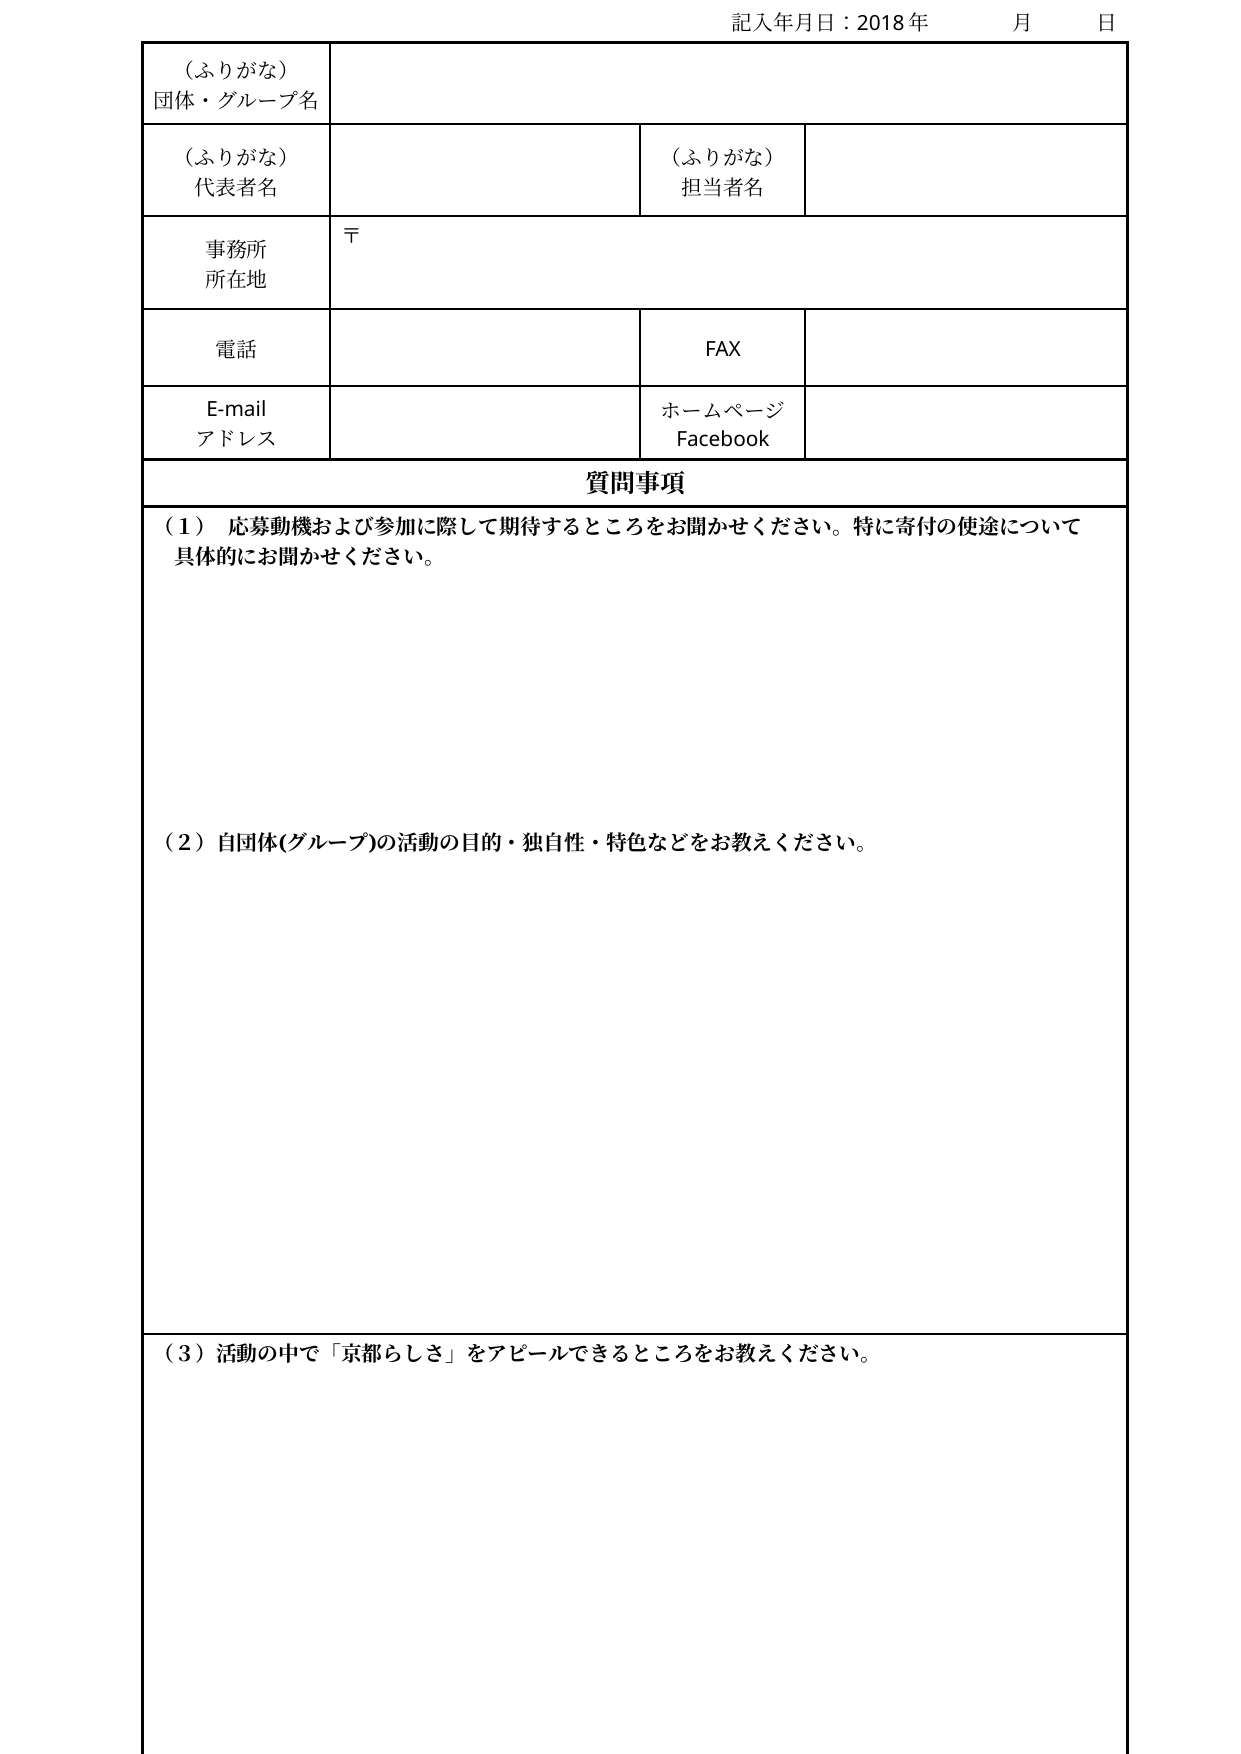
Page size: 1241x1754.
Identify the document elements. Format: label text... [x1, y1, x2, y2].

table_cell [806, 387, 1126, 458]
table_cell [331, 125, 639, 215]
table_cell 事務所 所在地 [144, 217, 329, 308]
table_cell （ふりがな） 担当者名 [641, 125, 804, 215]
table_cell 電話 [144, 310, 329, 385]
table_cell [331, 387, 639, 458]
table_cell FAX [641, 310, 804, 385]
table_cell （ふりがな） 団体・グループ名 [144, 44, 329, 123]
table_cell 質問事項 [144, 461, 1126, 505]
table_cell 応募動機および参加に際して期待するところをお聞かせください。特に寄付の使途について 具体的にお聞かせください。 （２）自団体(グループ)の活動の目的・独自性・特色などをお教えください。 [144, 508, 1126, 1333]
table_cell [806, 310, 1126, 385]
table_cell ホームページ Facebook [641, 387, 804, 458]
table_cell （ふりがな） 代表者名 [144, 125, 329, 215]
table_cell [331, 44, 1126, 123]
table_cell [806, 125, 1126, 215]
table_cell E-mail アドレス [144, 387, 329, 458]
table_header 記入年月日：2018年 月 日 [142, 0, 1128, 41]
table_cell （３）活動の中で「京都らしさ」をアピールできるところをお教えください。 [144, 1335, 1126, 1754]
table_cell [331, 310, 639, 385]
table_cell 〒 [331, 217, 1126, 308]
